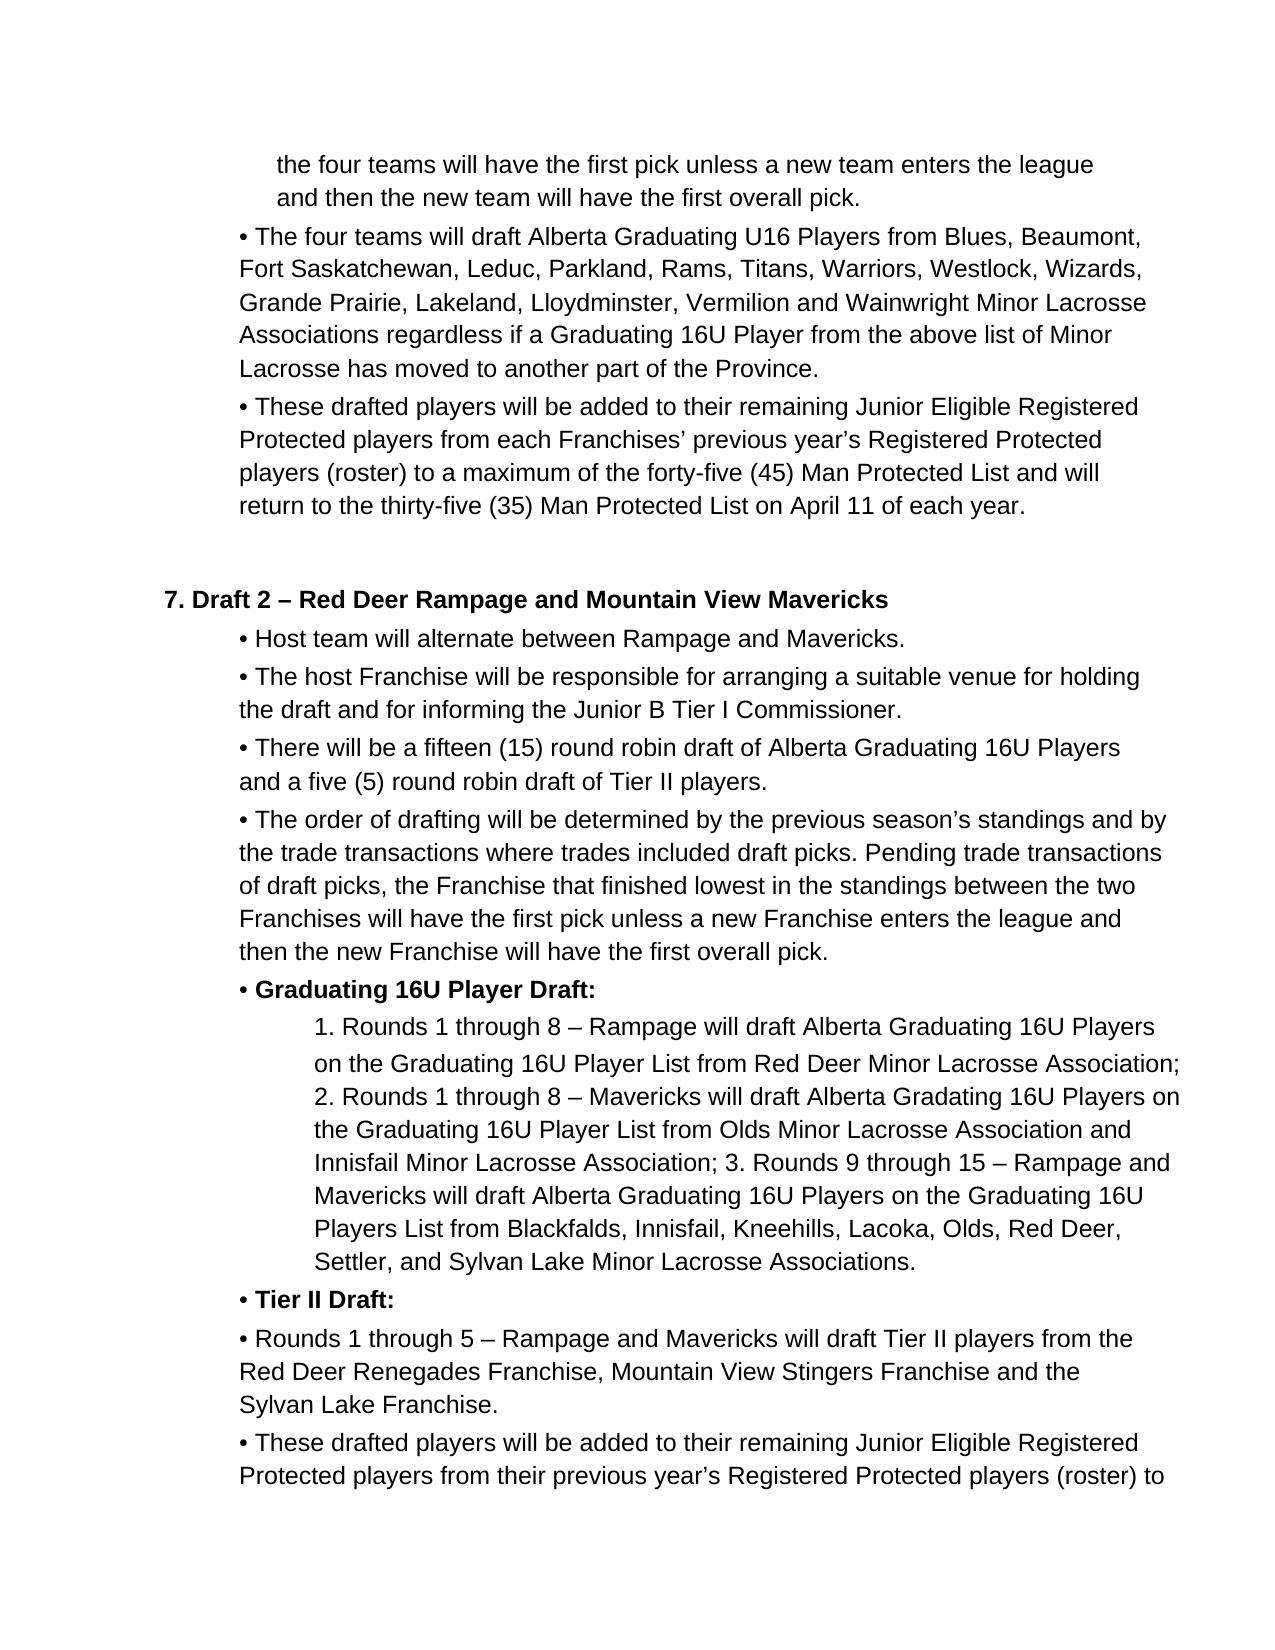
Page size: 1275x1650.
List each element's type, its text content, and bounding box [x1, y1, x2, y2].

text • The host Franchise will be responsible for arranging a suitable venue for holding the draft and for informing the Junior B Tier I Commissioner. [239, 662, 1163, 724]
text the four teams will have the first pick unless a new team enters the league and then the new team will have the first overall pick. [276, 150, 1143, 212]
text on the Graduating 16U Player List from Red Deer Minor Lacrosse Association; 2. Rounds 1 through 8 – Mavericks will draft Alberta Gradating 16U Players on the Graduating 16U Player List from Olds Minor Lacrosse Association and Innisfail Minor Lacrosse Association; 3. Rounds 9 through 15 – Rampage and Mavericks will draft Alberta Graduating 16U Players on the Graduating 16U Players List from Blackfalds, Innisfail, Kneehills, Lacoka, Olds, Red Deer, Settler, and Sylvan Lake Minor Lacrosse Associations. [314, 1049, 1184, 1276]
text • There will be a fifteen (15) round robin draft of Alberta Graduating 16U Players and a five (5) round robin draft of Tier II players. [239, 733, 1143, 795]
text • Rounds 1 through 5 – Rampage and Mavericks will draft Tier II players from the Red Deer Renegades Franchise, Mountain View Stingers Franchise and the Sylvan Lake Franchise. [239, 1324, 1156, 1419]
text • Host team will alternate between Rampage and Mavericks. [239, 624, 928, 653]
text • These drafted players will be added to their remaining Junior Eligible Registered Protected players from each Franchises’ previous year’s Registered Protected players (roster) to a maximum of the forty-five (45) Man Protected List and will return to the thirty-five (35) Man Protected List on April 11 of each year. [239, 392, 1162, 520]
text 7. Draft 2 – Red Deer Rampage and Mountain View Mavericks [164, 586, 899, 614]
text • The four teams will draft Alberta Graduating U16 Players from Blues, Beaumont, Fort Saskatchewan, Leduc, Parkland, Rams, Titans, Warriors, Westlock, Wizards, Grande Prairie, Lakeland, Lloydminster, Vermilion and Wainwright Minor Lacrosse Associations regardless if a Graduating 16U Player from the above list of Minor Lacrosse has moved to another part of the Province. [239, 221, 1185, 382]
text • The order of drafting will be determined by the previous season’s standings and by the trade transactions where trades included draft picks. Pending trade transactions of draft picks, the Franchise that finished lowest in the standings between the two Franchises will have the first pick unless a new Franchise enters the league and then the new Franchise will have the first overall pick. [239, 805, 1177, 966]
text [239, 1428, 1176, 1490]
text 1. Rounds 1 through 8 – Rampage will draft Alberta Graduating 16U Players [314, 1012, 1166, 1041]
text • Tier II Draft: [239, 1285, 417, 1314]
text • Graduating 16U Player Draft: [239, 975, 618, 1004]
